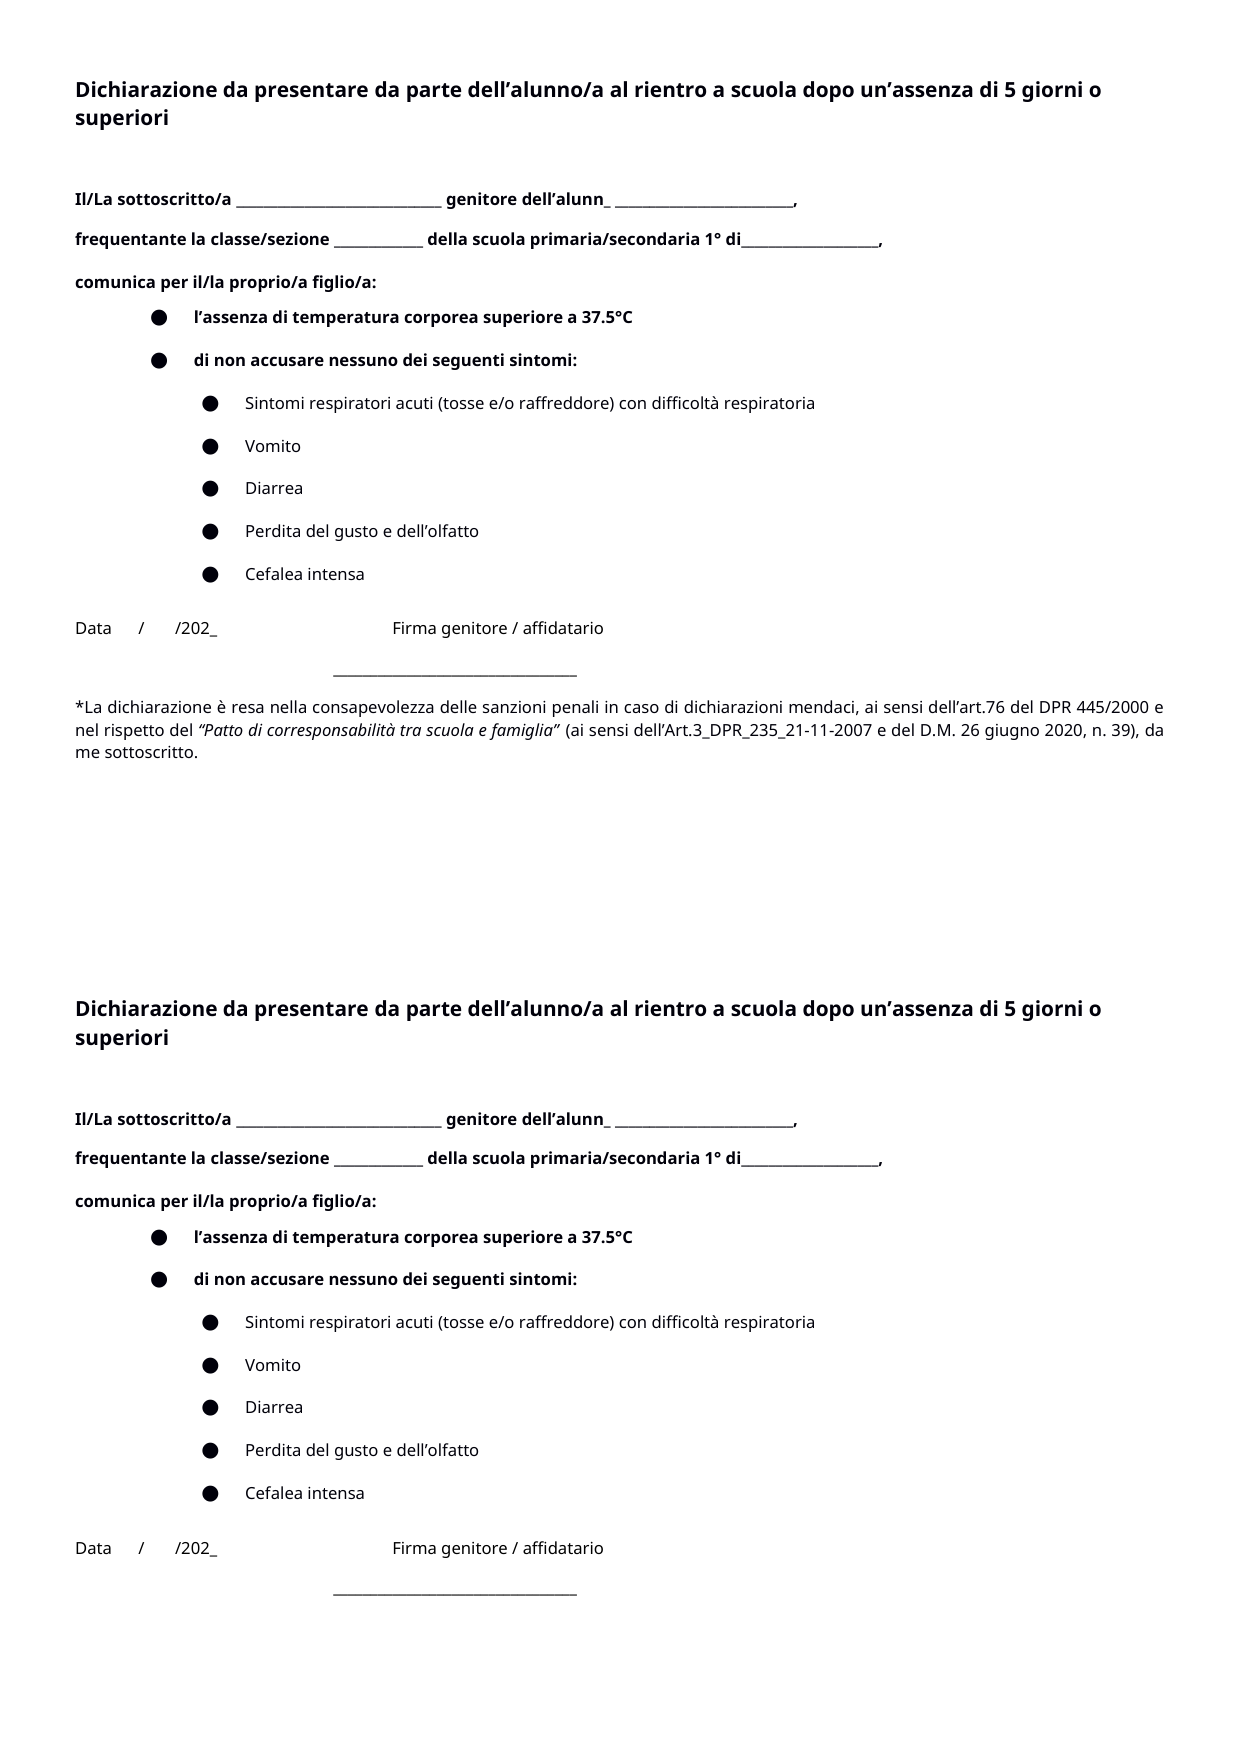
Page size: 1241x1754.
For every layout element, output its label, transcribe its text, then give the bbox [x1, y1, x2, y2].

text Dichiarazione da presentare da parte dell’alunno/a al rientro a scuola dopo un’assenza di 5 giorni o superiori [75, 75, 1165, 132]
text Data / /202_ Firma genitore / affidatario [75, 1536, 1165, 1559]
text ● Cefalea intensa [201, 1468, 1165, 1511]
text comunica per il/la proprio/a figlio/a: [75, 1186, 1165, 1212]
text ● l’assenza di temperatura corporea superiore a 37.5°C [150, 1212, 1165, 1255]
text _________________________________ [75, 656, 1165, 679]
text ● Perdita del gusto e dell’olfatto [201, 1426, 1165, 1468]
text Dichiarazione da presentare da parte dell’alunno/a al rientro a scuola dopo un’assenza di 5 giorni o superiori [75, 994, 1165, 1051]
text ● Vomito [201, 1340, 1165, 1383]
text comunica per il/la proprio/a figlio/a: [75, 267, 1165, 293]
text _________________________________ [75, 1576, 1165, 1598]
text ● Sintomi respiratori acuti (tosse e/o raffreddore) con difficoltà respiratoria [201, 378, 1165, 421]
text Il/La sottoscritto/a ______________________________ genitore dell’alunn_ __________________________, [75, 188, 1165, 211]
text ● di non accusare nessuno dei seguenti sintomi: [150, 336, 1165, 378]
text ● di non accusare nessuno dei seguenti sintomi: [150, 1255, 1165, 1298]
text frequentante la classe/sezione _____________ della scuola primaria/secondaria 1° di____________________, [75, 1147, 1165, 1169]
text ● l’assenza di temperatura corporea superiore a 37.5°C [150, 293, 1165, 336]
text ● Perdita del gusto e dell’olfatto [201, 507, 1165, 549]
text ● Cefalea intensa [201, 549, 1165, 592]
text frequentante la classe/sezione _____________ della scuola primaria/secondaria 1° di____________________, [75, 227, 1165, 250]
text Data / /202_ Firma genitore / affidatario [75, 617, 1165, 640]
text Il/La sottoscritto/a ______________________________ genitore dell’alunn_ __________________________, [75, 1107, 1165, 1130]
text ● Diarrea [201, 1383, 1165, 1426]
text ● Sintomi respiratori acuti (tosse e/o raffreddore) con difficoltà respiratoria [201, 1298, 1165, 1340]
text *La dichiarazione è resa nella consapevolezza delle sanzioni penali in caso di dichiarazioni mendaci, ai sensi dell’art.76 del DPR 445/2000 e nel rispetto del “Patto di corresponsabilità tra scuola e famiglia” (ai sensi dell’Art.3_DPR_235_21-11-2007 e del D.M. 26 giugno 2020, n. 39), da me sottoscritto. [75, 696, 1165, 764]
text ● Diarrea [201, 464, 1165, 507]
text ● Vomito [201, 421, 1165, 464]
